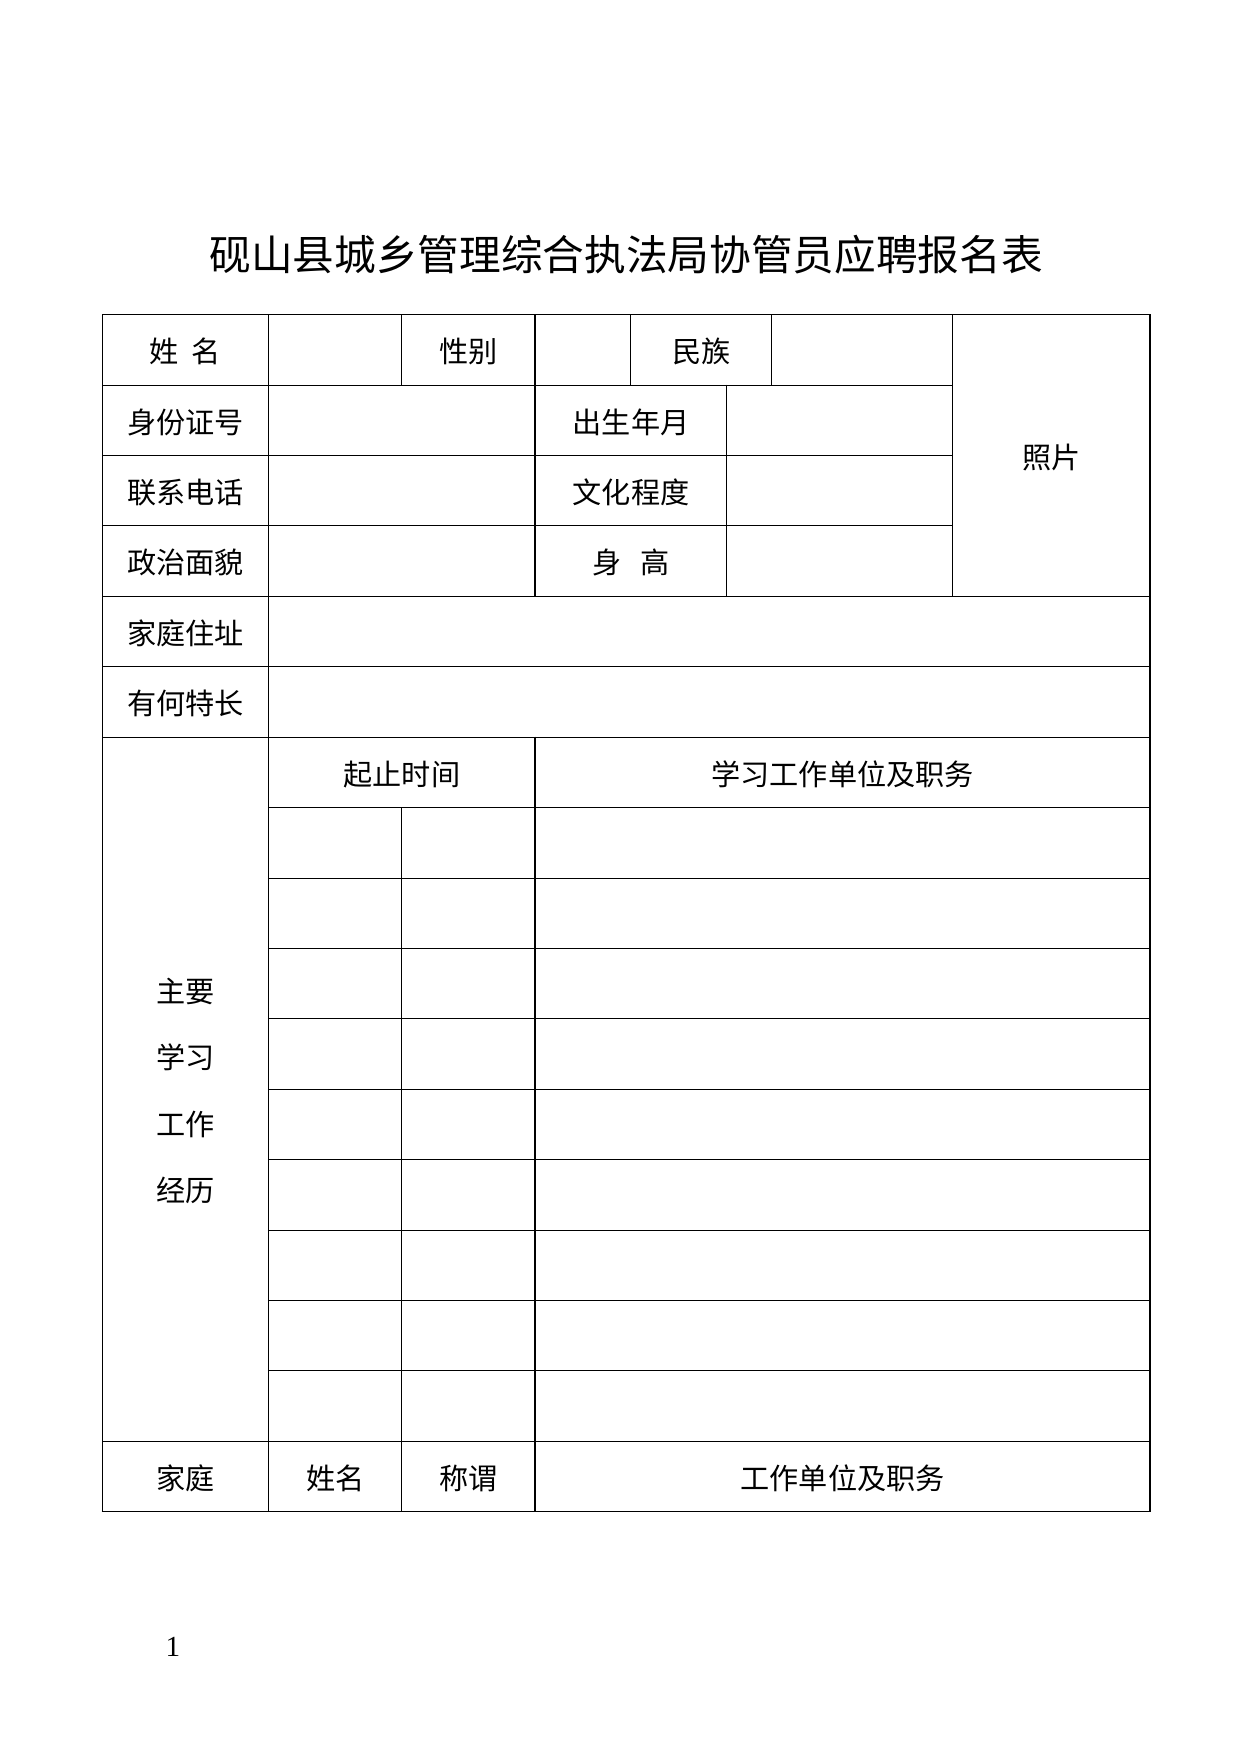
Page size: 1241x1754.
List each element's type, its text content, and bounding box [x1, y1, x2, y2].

table_cell [269, 1231, 401, 1300]
table_cell [269, 386, 534, 455]
table_cell [536, 1019, 1149, 1089]
table_cell 家庭住址 [103, 597, 268, 666]
table_cell [536, 1301, 1149, 1370]
table_cell [269, 1019, 401, 1089]
table_cell 身 高 [536, 526, 726, 596]
table_cell 联系电话 [103, 456, 268, 525]
table_cell 照片 [953, 315, 1149, 596]
table_cell [269, 597, 1149, 666]
table_cell [536, 1090, 1149, 1159]
table_cell [536, 808, 1149, 877]
table_cell [269, 1301, 401, 1370]
table_cell 学习工作单位及职务 [536, 738, 1149, 807]
table_cell [269, 315, 401, 384]
table_cell [269, 949, 401, 1018]
table_cell [402, 1231, 534, 1300]
table_cell 性别 [402, 315, 534, 384]
table_cell 有何特长 [103, 667, 268, 737]
table_cell [269, 879, 401, 948]
table_cell 出生年月 [536, 386, 726, 455]
table_cell 称谓 [402, 1442, 534, 1511]
table_cell [269, 1371, 401, 1441]
table_cell [402, 1160, 534, 1229]
table_header 砚山县城乡管理综合执法局协管员应聘报名表 [102, 220, 1150, 314]
table_cell [269, 1160, 401, 1229]
table_cell [269, 526, 534, 596]
table_cell [402, 1019, 534, 1089]
table_cell [536, 1160, 1149, 1229]
table_cell [727, 526, 952, 596]
table_cell 工作单位及职务 [536, 1442, 1149, 1511]
table_cell [727, 456, 952, 525]
table_cell 姓 名 [103, 315, 268, 384]
table_cell [269, 667, 1149, 737]
table_cell [536, 949, 1149, 1018]
table_cell 政治面貌 [103, 526, 268, 596]
table_cell [402, 949, 534, 1018]
table_cell 家庭 主要 成员 [103, 1442, 268, 1511]
table_cell [269, 808, 401, 877]
table_cell [402, 1090, 534, 1159]
table_cell 民族 [631, 315, 771, 384]
table_cell [727, 386, 952, 455]
table_cell [402, 879, 534, 948]
table_cell 姓名 [269, 1442, 401, 1511]
table_cell [536, 879, 1149, 948]
table_cell [536, 1371, 1149, 1441]
table_cell 身份证号 [103, 386, 268, 455]
table_cell [402, 808, 534, 877]
table_cell [536, 315, 630, 384]
table_cell [402, 1301, 534, 1370]
table_cell 文化程度 [536, 456, 726, 525]
table_cell [269, 1090, 401, 1159]
table_cell [269, 456, 534, 525]
table_cell [402, 1371, 534, 1441]
table_cell [772, 315, 952, 384]
table_cell [536, 1231, 1149, 1300]
table_cell 主要 学习 工作 经历 [103, 738, 268, 1441]
table_cell 起止时间 [269, 738, 534, 807]
